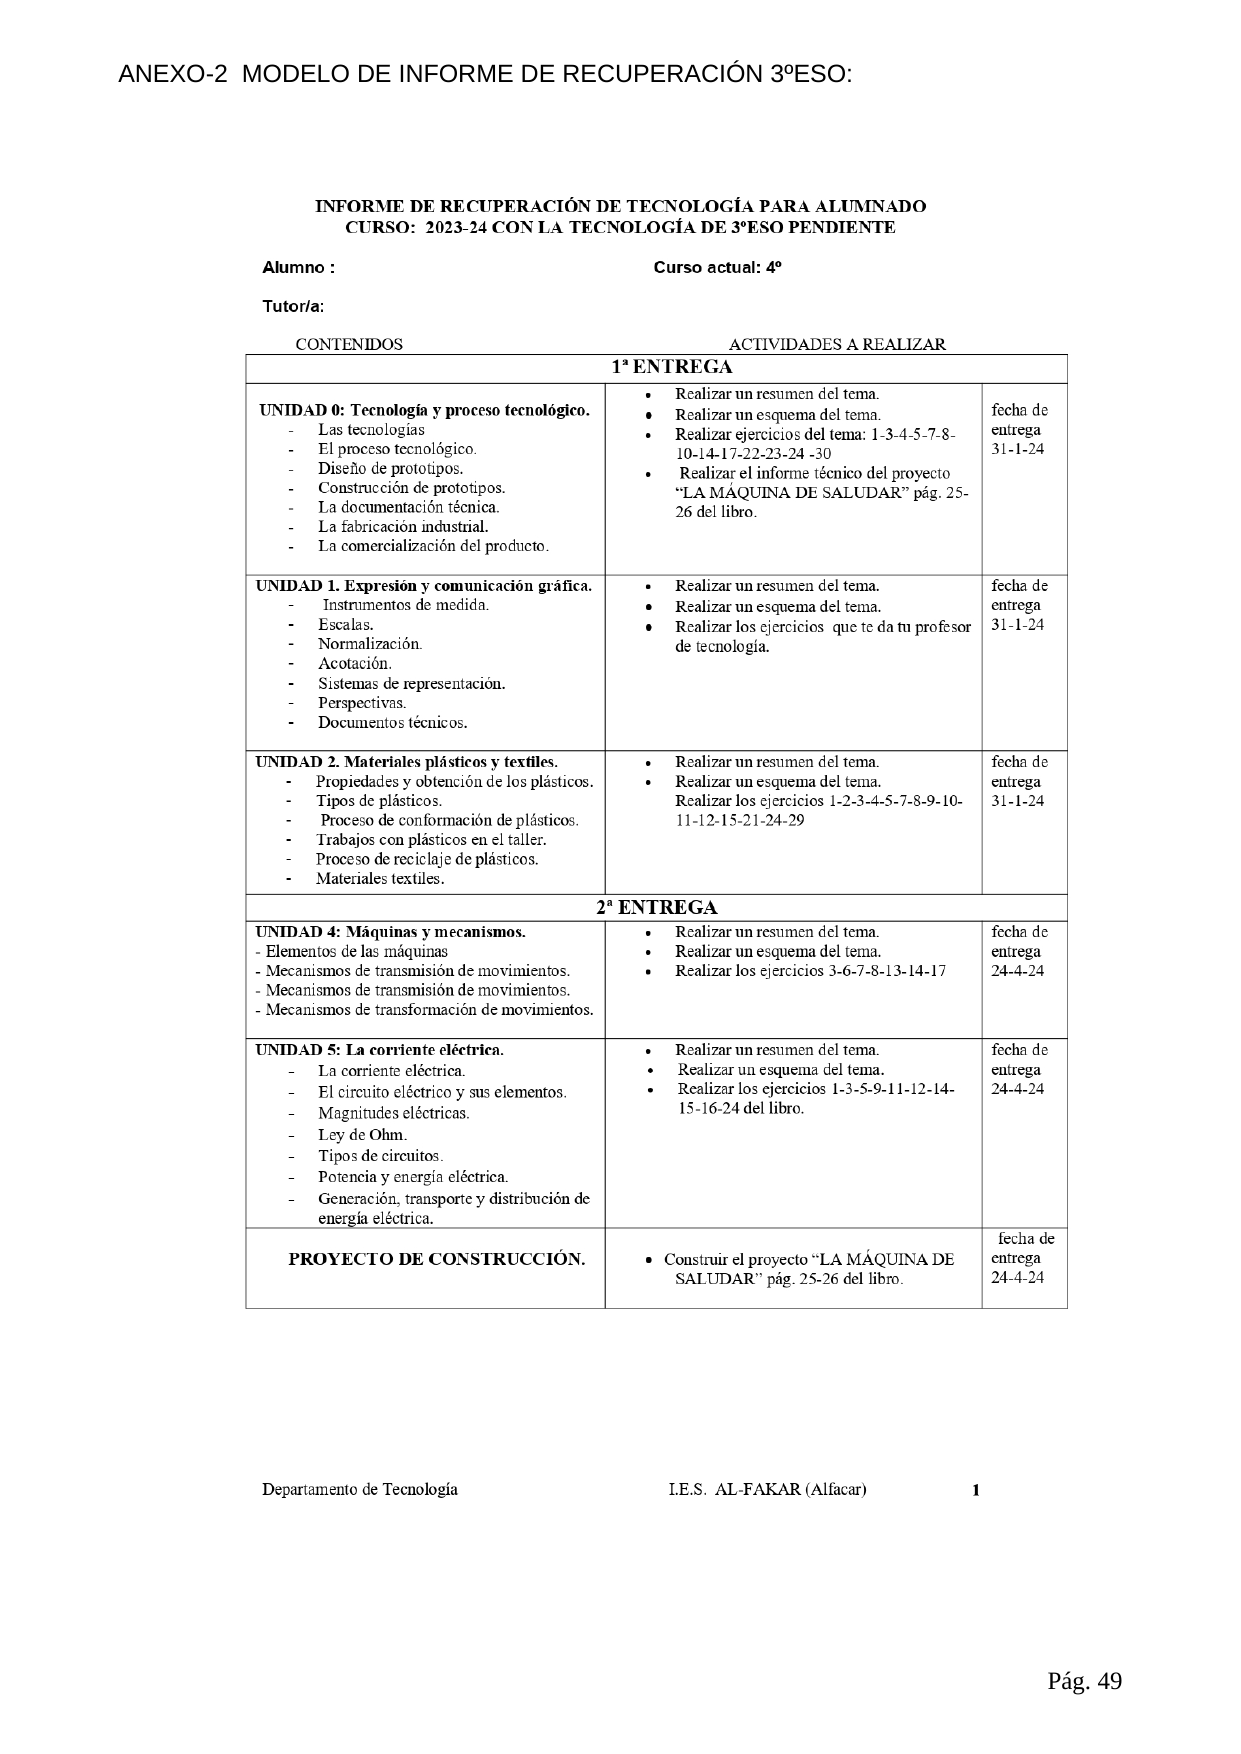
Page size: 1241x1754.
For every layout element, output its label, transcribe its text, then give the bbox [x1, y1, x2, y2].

picture [118, 127, 1123, 1546]
text ANEXO-2 MODELO DE INFORME DE RECUPERACIÓN 3ºESO: [118, 59, 1122, 88]
